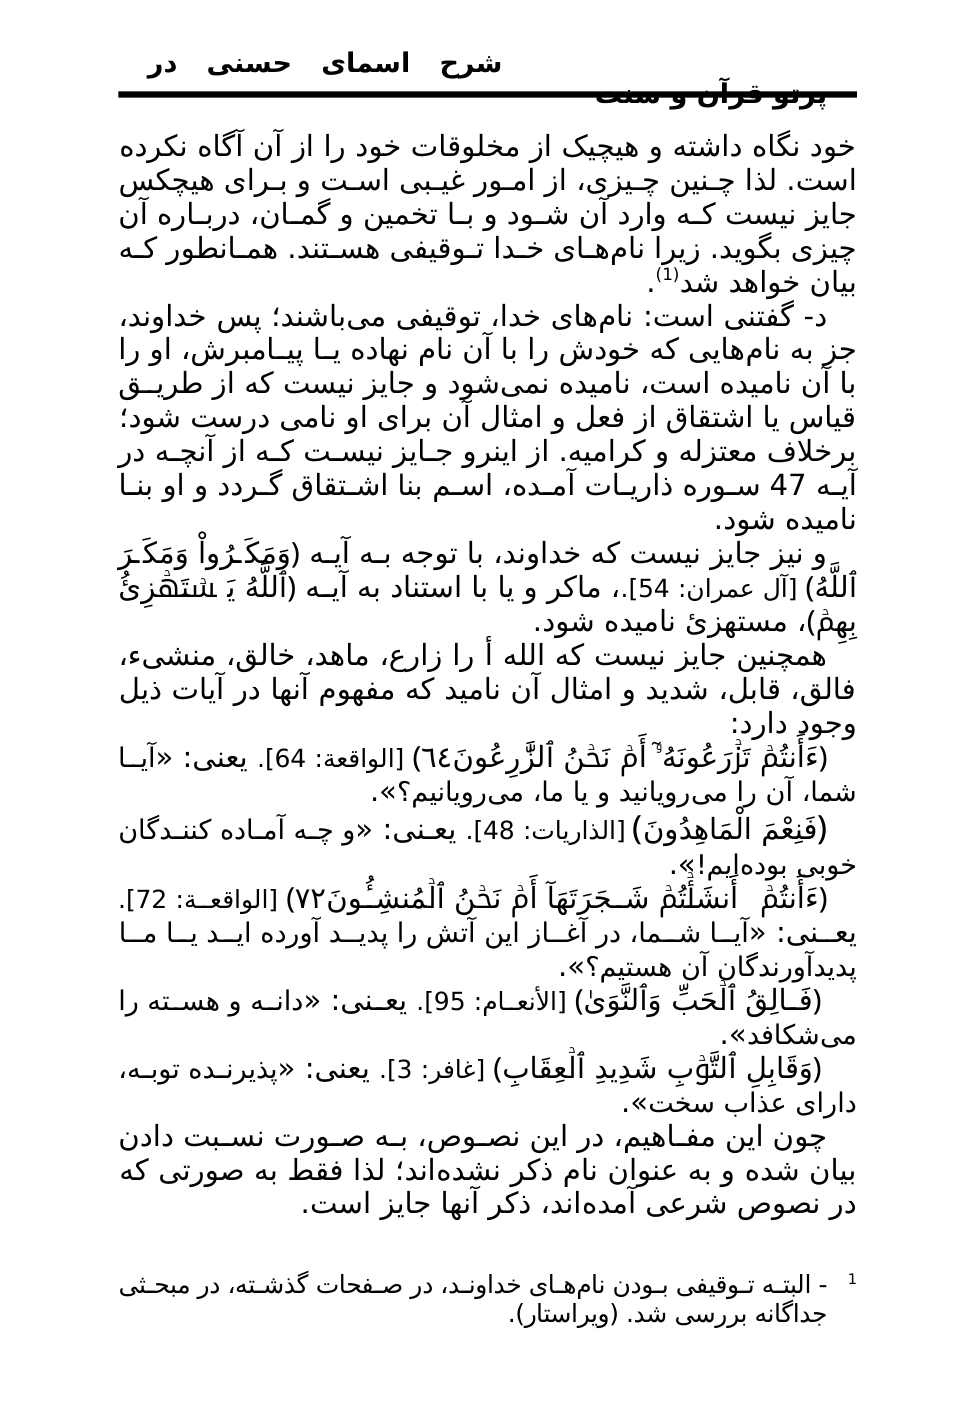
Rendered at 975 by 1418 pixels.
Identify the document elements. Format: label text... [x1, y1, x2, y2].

text ﴿ءَأَنتُمۡ أَنشَأۡتُمۡ شَجَرَتَهَآ أَمۡ نَحۡنُ ٱلۡمُنشِ‍ُٔونَ٧٢﴾ [الواقعة: 72]. یعنی: «آیا شما، در آغاز این آتش را پدید آورده اید یا ما پدیدآورندگان آن هستیم؟». [118, 881, 857, 983]
text ﴿فَالِقُ ٱلۡحَبِّ وَٱلنَّوَىٰ﴾ [الأنعام: 95]. یعنی: «دانه و هسته را می‌شکافد». [118, 983, 857, 1051]
text و نیز جایز نیست که خداوند، با توجه به آیه ﴿وَمَكَرُواْ وَمَكَرَ ٱللَّهُ﴾ [آل عمران: 54].، ماکر و یا با استناد به آیه ﴿ٱللَّهُ يَسۡتَهۡزِئُ بِهِمۡ﴾، مستهزئ نامیده شود. [118, 537, 857, 638]
text ﴿فَنِعْمَ الْمَاهِدُونَ﴾ [الذاریات: 48]. یعنی: «و چه آماده کنندگان خوبی بوده‌ایم!». [118, 808, 857, 881]
text همچنین جایز نیست که الله أ را زارع، ماهد، خالق، منشیء، فالق، قابل، شدید و امثال آن نامید که مفهوم آنها در آیات ذیل وجود دارد: [118, 638, 857, 740]
text ﴿ءَأَنتُمۡ تَزۡرَعُونَهُۥٓ أَمۡ نَحۡنُ ٱلزَّٰرِعُونَ٦٤﴾ [الواقعة: 64]. یعنی: «آیا شما، آن را می‌رویانید و یا ما، می‌رویانیم؟». [118, 740, 857, 808]
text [118, 129, 857, 299]
text چون این مفاهیم، در این نصوص، به صورت نسبت دادن بیان شده و به عنوان نام ذکر نشده‌اند؛ لذا فقط به صورتی که در نصوص شرعی آمده‌اند، ذکر آنها جایز است. [118, 1119, 857, 1221]
text د- گفتنی است: نام‌های خدا، توقیفی می‌باشند؛ پس خداوند، جز به نام‌هایی که خودش را با آن نام نهاده یا پیامبرش، او را با آن نامیده است، نامیده نمی‌شود و جایز نیست که از طریق قیاس یا اشتقاق از فعل و امثال آن برای او نامی درست شود؛ برخلاف معتزله و کرامیه. از اینرو جایز نیست که از آنچه در آیه 47 سوره ذاریات آمده، اسم بنا اشتقاق گردد و او بنا نامیده شود. [118, 299, 857, 537]
text ﴿وَقَابِلِ ٱلتَّوۡبِ شَدِيدِ ٱلۡعِقَابِ﴾ [غافر: 3]. یعنی: «پذیرنده توبه، دارای عذاب سخت». [118, 1051, 857, 1119]
